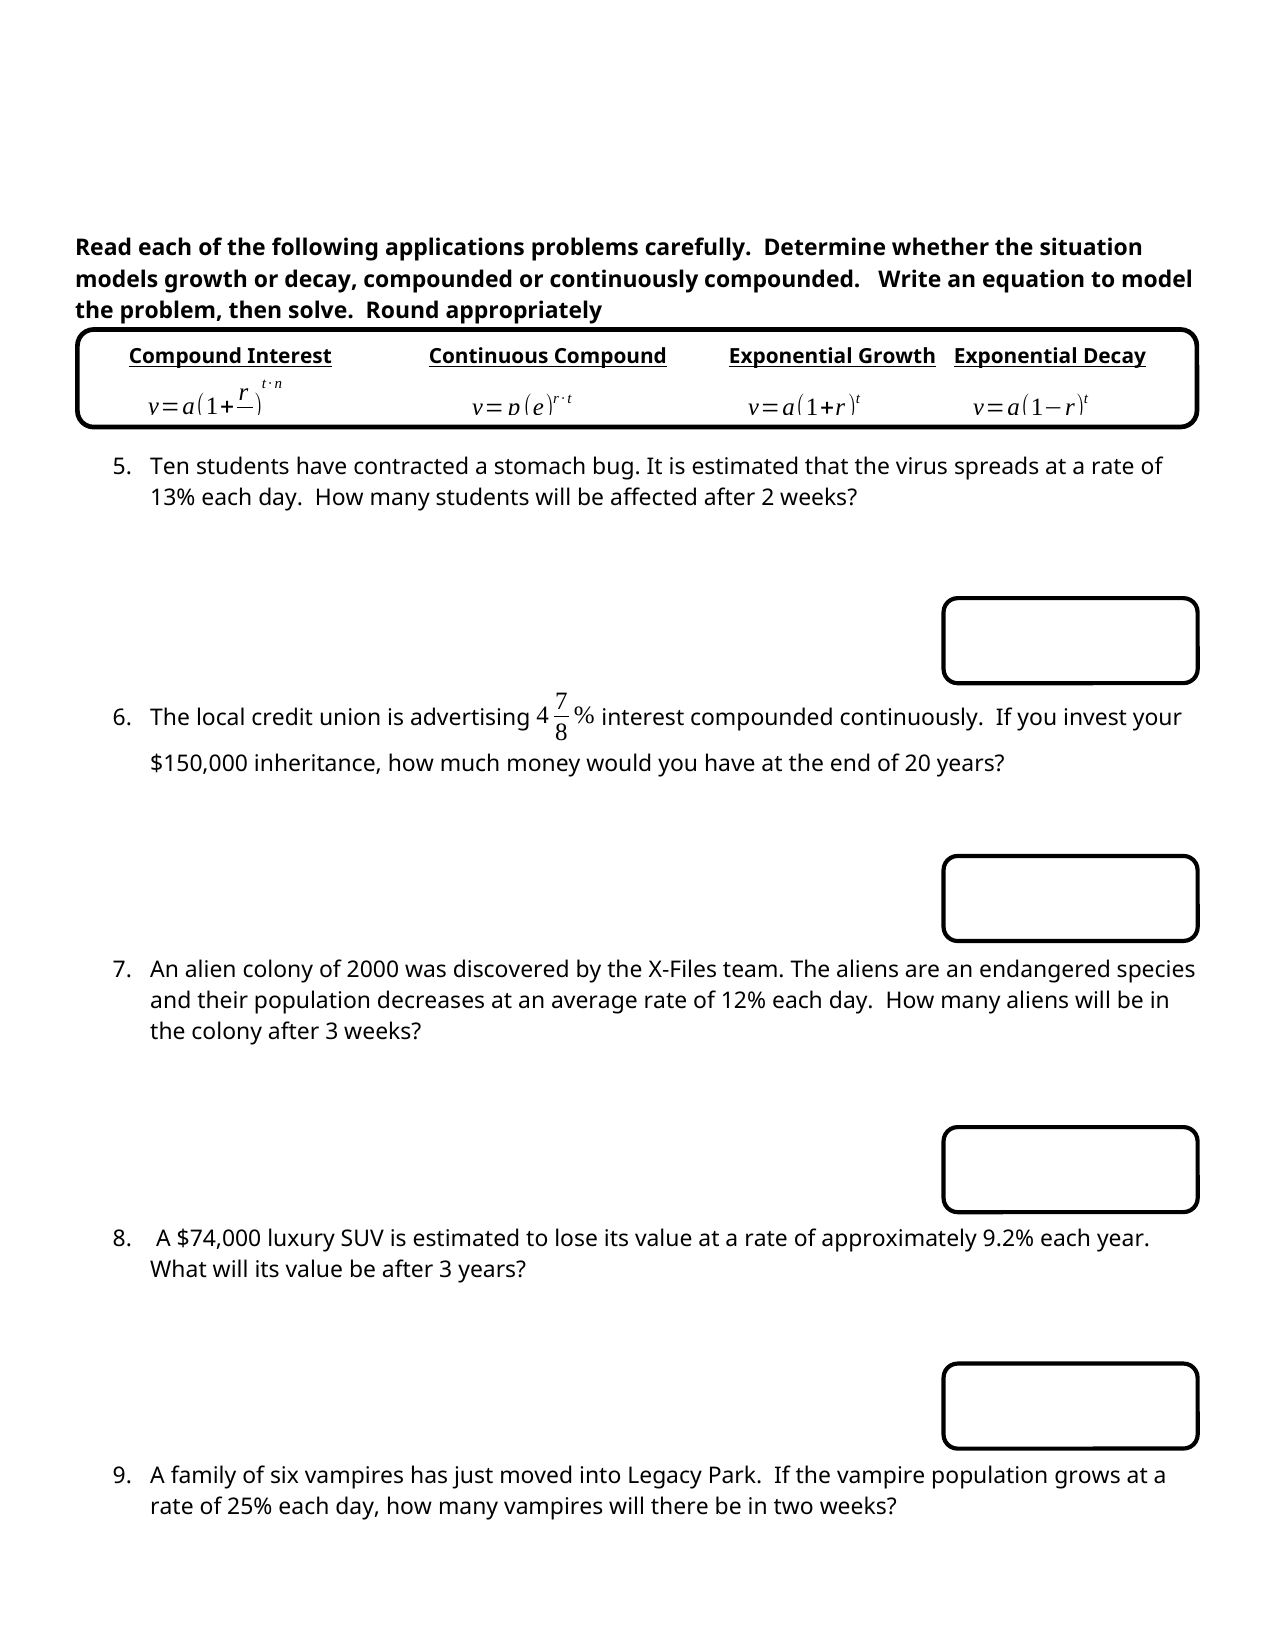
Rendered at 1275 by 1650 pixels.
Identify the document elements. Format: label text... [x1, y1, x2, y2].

list The local credit union is advertising interest compounded continuously. If you invest your $150,000 inheritance, how much money would you have at the end of 20 years? [112, 687, 1200, 778]
list Ten students have contracted a stomach bug. It is estimated that the virus spreads at a rate of 13% each day. How many students will be affected after 2 weeks? [112, 450, 1200, 512]
text Read each of the following applications problems carefully. Determine whether the situation models growth or decay, compounded or continuously compounded. Write an equation to model the problem, then solve. Round appropriately [75, 231, 1200, 325]
list An alien colony of 2000 was discovered by the X-Files team. The aliens are an endangered species and their population decreases at an average rate of 12% each day. How many aliens will be in the colony after 3 weeks? [112, 953, 1200, 1046]
list A family of six vampires has just moved into Legacy Park. If the vampire population grows at a rate of 25% each day, how many vampires will there be in two weeks? [112, 1459, 1200, 1521]
list A $74,000 luxury SUV is estimated to lose its value at a rate of approximately 9.2% each year. What will its value be after 3 years? [112, 1221, 1200, 1284]
